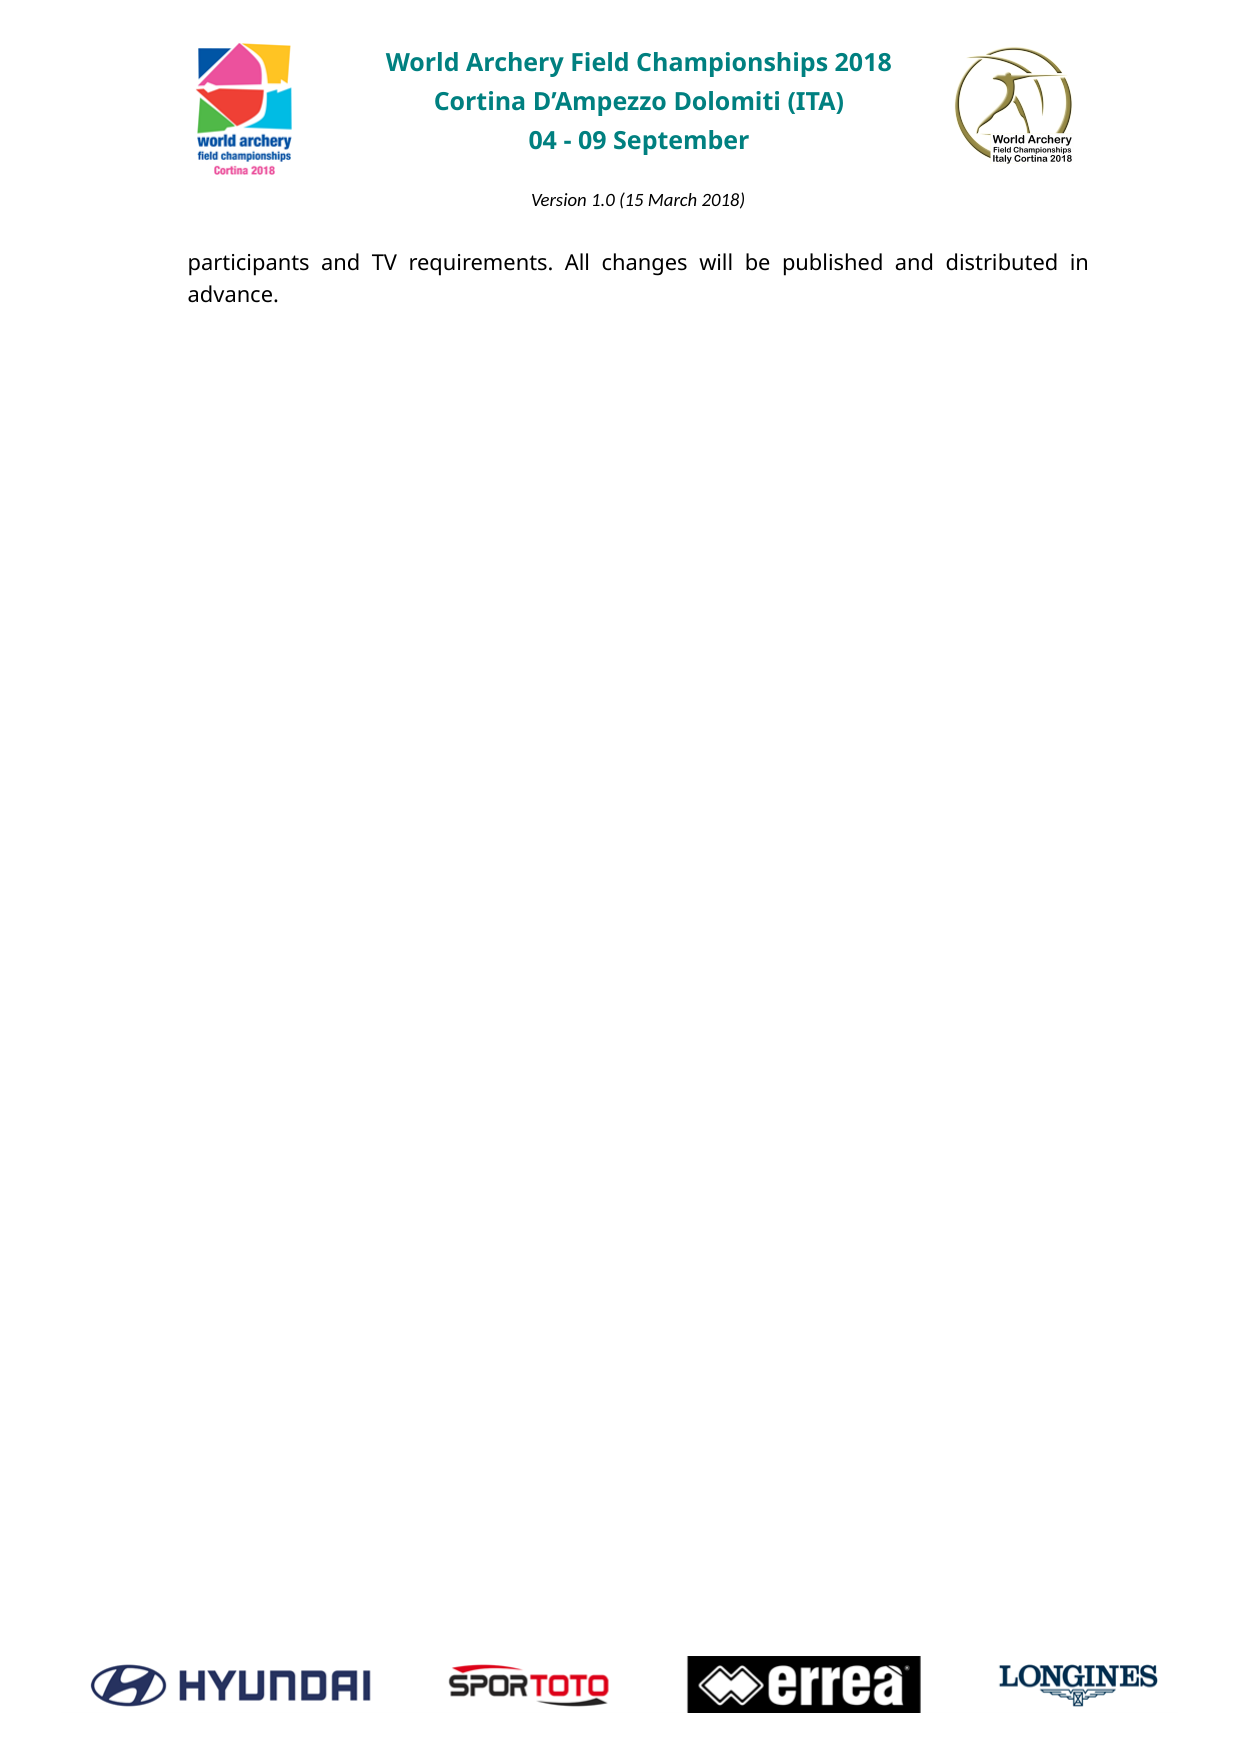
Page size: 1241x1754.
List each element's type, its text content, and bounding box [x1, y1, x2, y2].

picture [952, 44, 1075, 166]
picture [187, 35, 302, 185]
picture [59, 1656, 1178, 1713]
